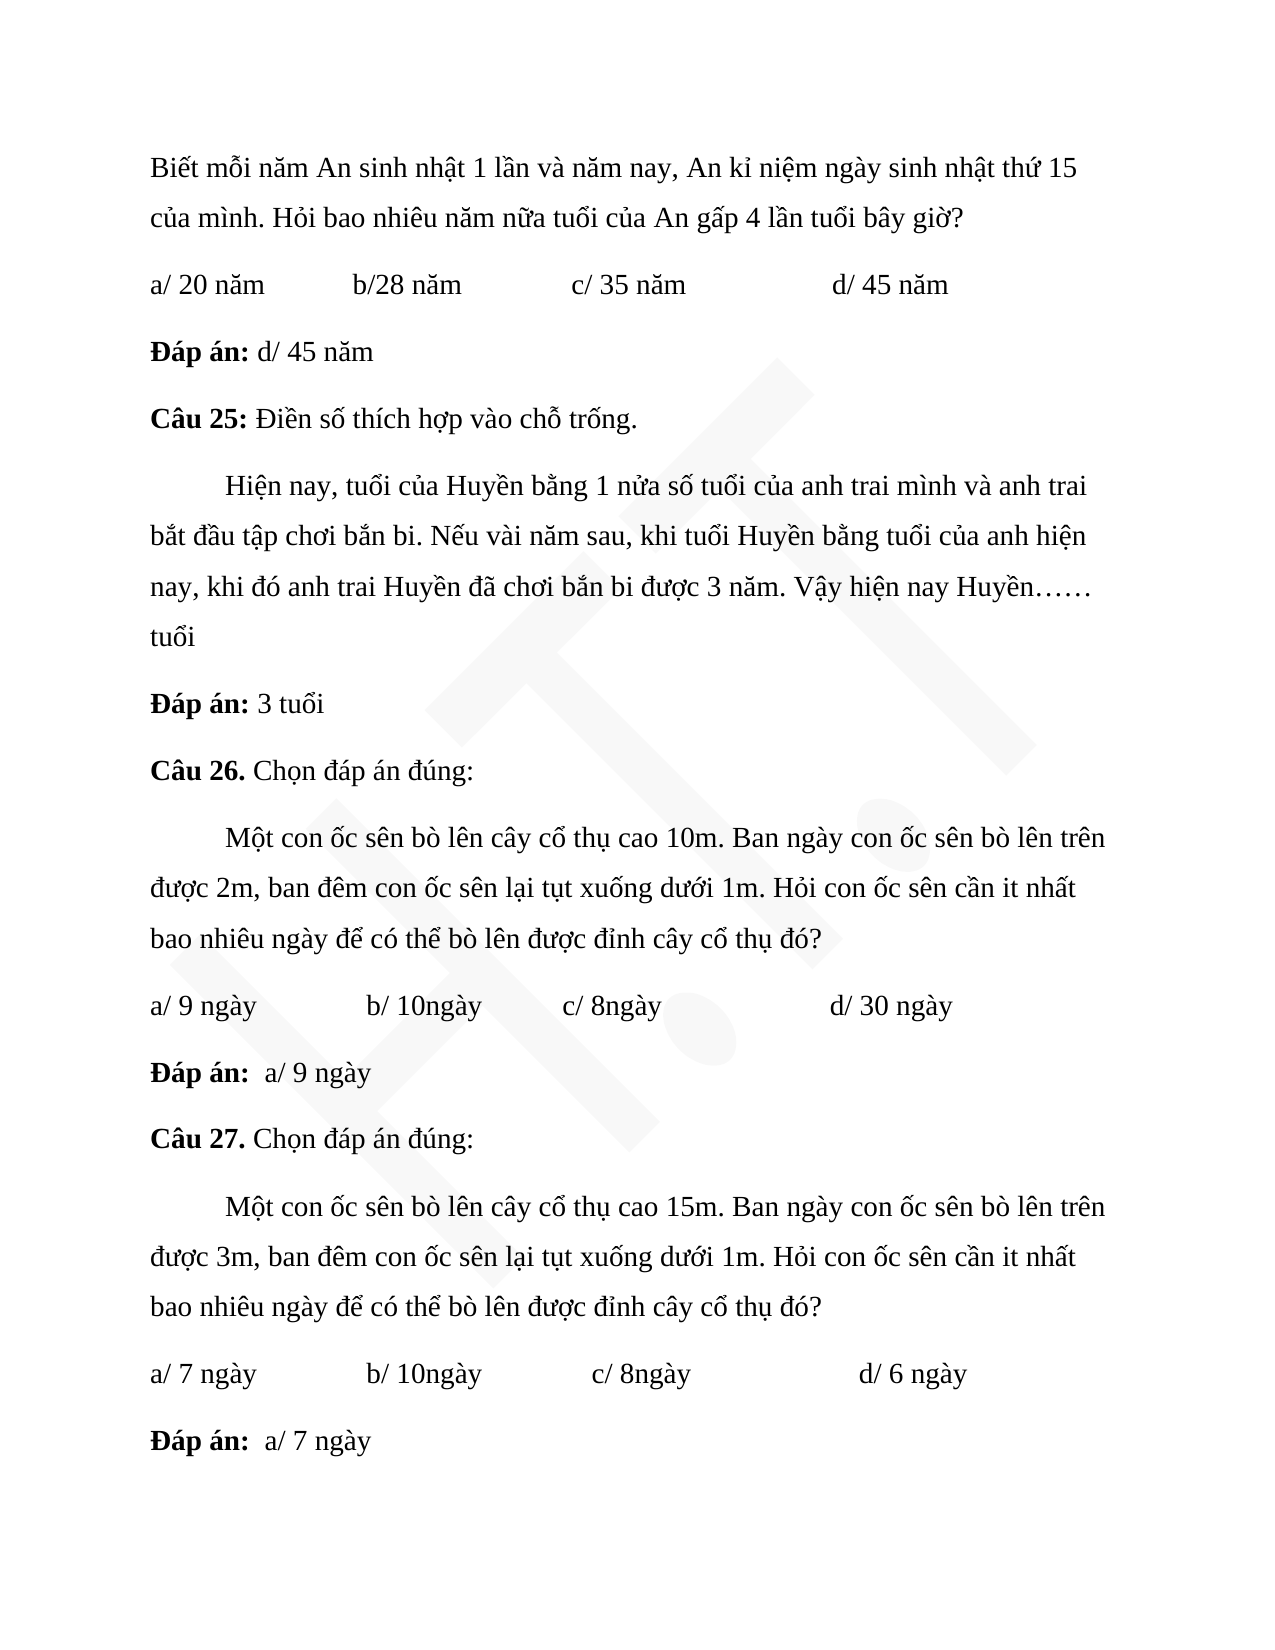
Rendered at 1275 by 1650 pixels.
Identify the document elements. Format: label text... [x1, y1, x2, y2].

text Đáp án: a/ 7 ngày [150, 1423, 1125, 1457]
text Một con ốc sên bò lên cây cổ thụ cao 15m. Ban ngày con ốc sên bò lên trên được 3m, ban đêm con ốc sên lại tụt xuống dưới 1m. Hỏi con ốc sên cần it nhất bao nhiêu ngày để có thể bò lên được đỉnh cây cổ thụ đó? [150, 1189, 1125, 1323]
text a/ 9 ngày b/ 10ngày c/ 8ngày d/ 30 ngày [150, 988, 1125, 1021]
text a/ 7 ngày b/ 10ngày c/ 8ngày d/ 6 ngày [150, 1356, 1125, 1390]
text a/ 20 năm b/28 năm c/ 35 năm d/ 45 năm [150, 267, 1125, 301]
text Câu 26. Chọn đáp án đúng: [150, 753, 1125, 787]
text Đáp án: a/ 9 ngày [150, 1055, 1125, 1088]
text Đáp án: 3 tuổi [150, 686, 1125, 720]
text Hiện nay, tuổi của Huyền bằng 1 nửa số tuổi của anh trai mình và anh trai bắt đầu tập chơi bắn bi. Nếu vài năm sau, khi tuổi Huyền bằng tuổi của anh hiện nay, khi đó anh trai Huyền đã chơi bắn bi được 3 năm. Vậy hiện nay Huyền……tuổi [150, 468, 1125, 653]
text Câu 25: Điền số thích hợp vào chỗ trống. [150, 401, 1125, 435]
text Biết mỗi năm An sinh nhật 1 lần và năm nay, An kỉ niệm ngày sinh nhật thứ 15 của mình. Hỏi bao nhiêu năm nữa tuổi của An gấp 4 lần tuổi bây giờ? [150, 150, 1125, 234]
text Đáp án: d/ 45 năm [150, 334, 1125, 368]
text Câu 27. Chọn đáp án đúng: [150, 1122, 1125, 1155]
text Một con ốc sên bò lên cây cổ thụ cao 10m. Ban ngày con ốc sên bò lên trên được 2m, ban đêm con ốc sên lại tụt xuống dưới 1m. Hỏi con ốc sên cần it nhất bao nhiêu ngày để có thể bò lên được đỉnh cây cổ thụ đó? [150, 820, 1125, 954]
